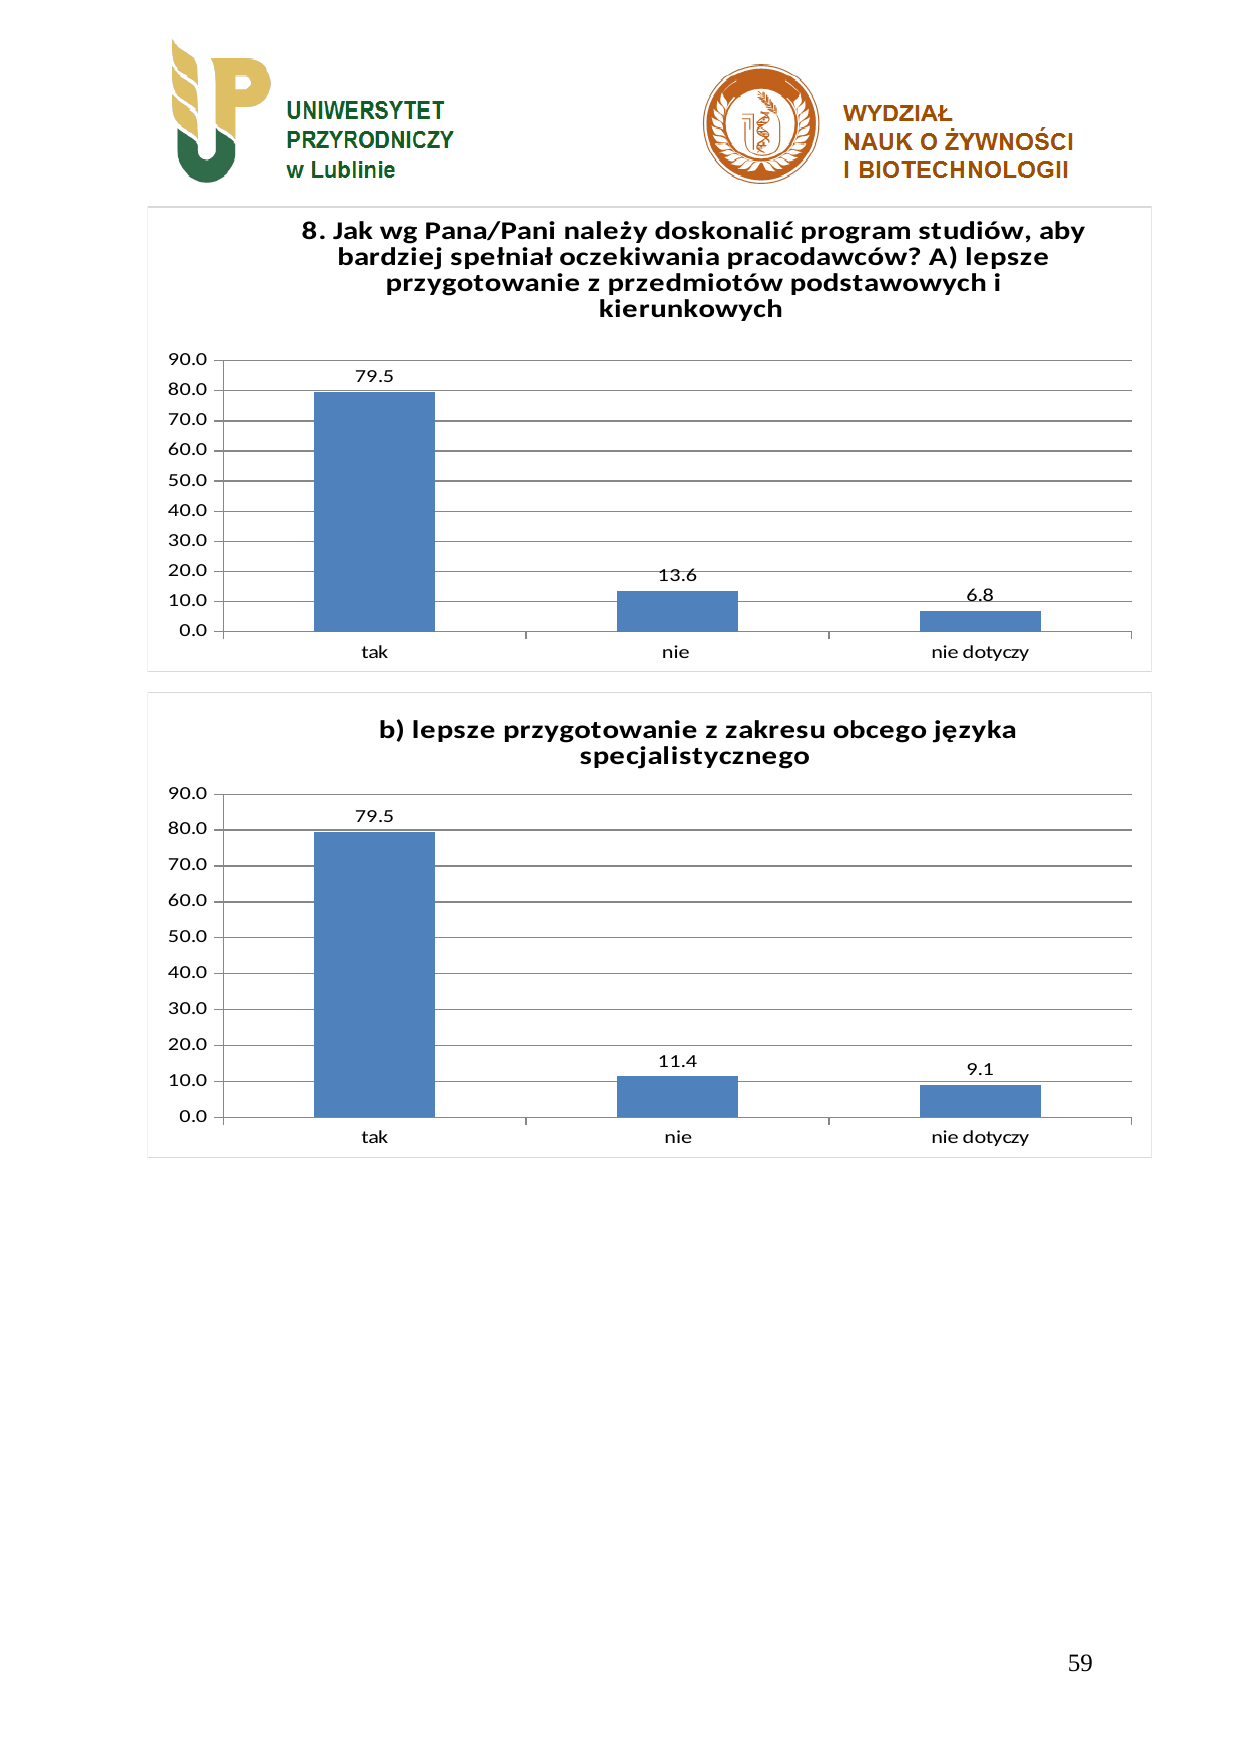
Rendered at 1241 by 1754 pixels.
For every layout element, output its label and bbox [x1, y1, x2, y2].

picture [168, 29, 511, 191]
picture [666, 37, 1079, 191]
